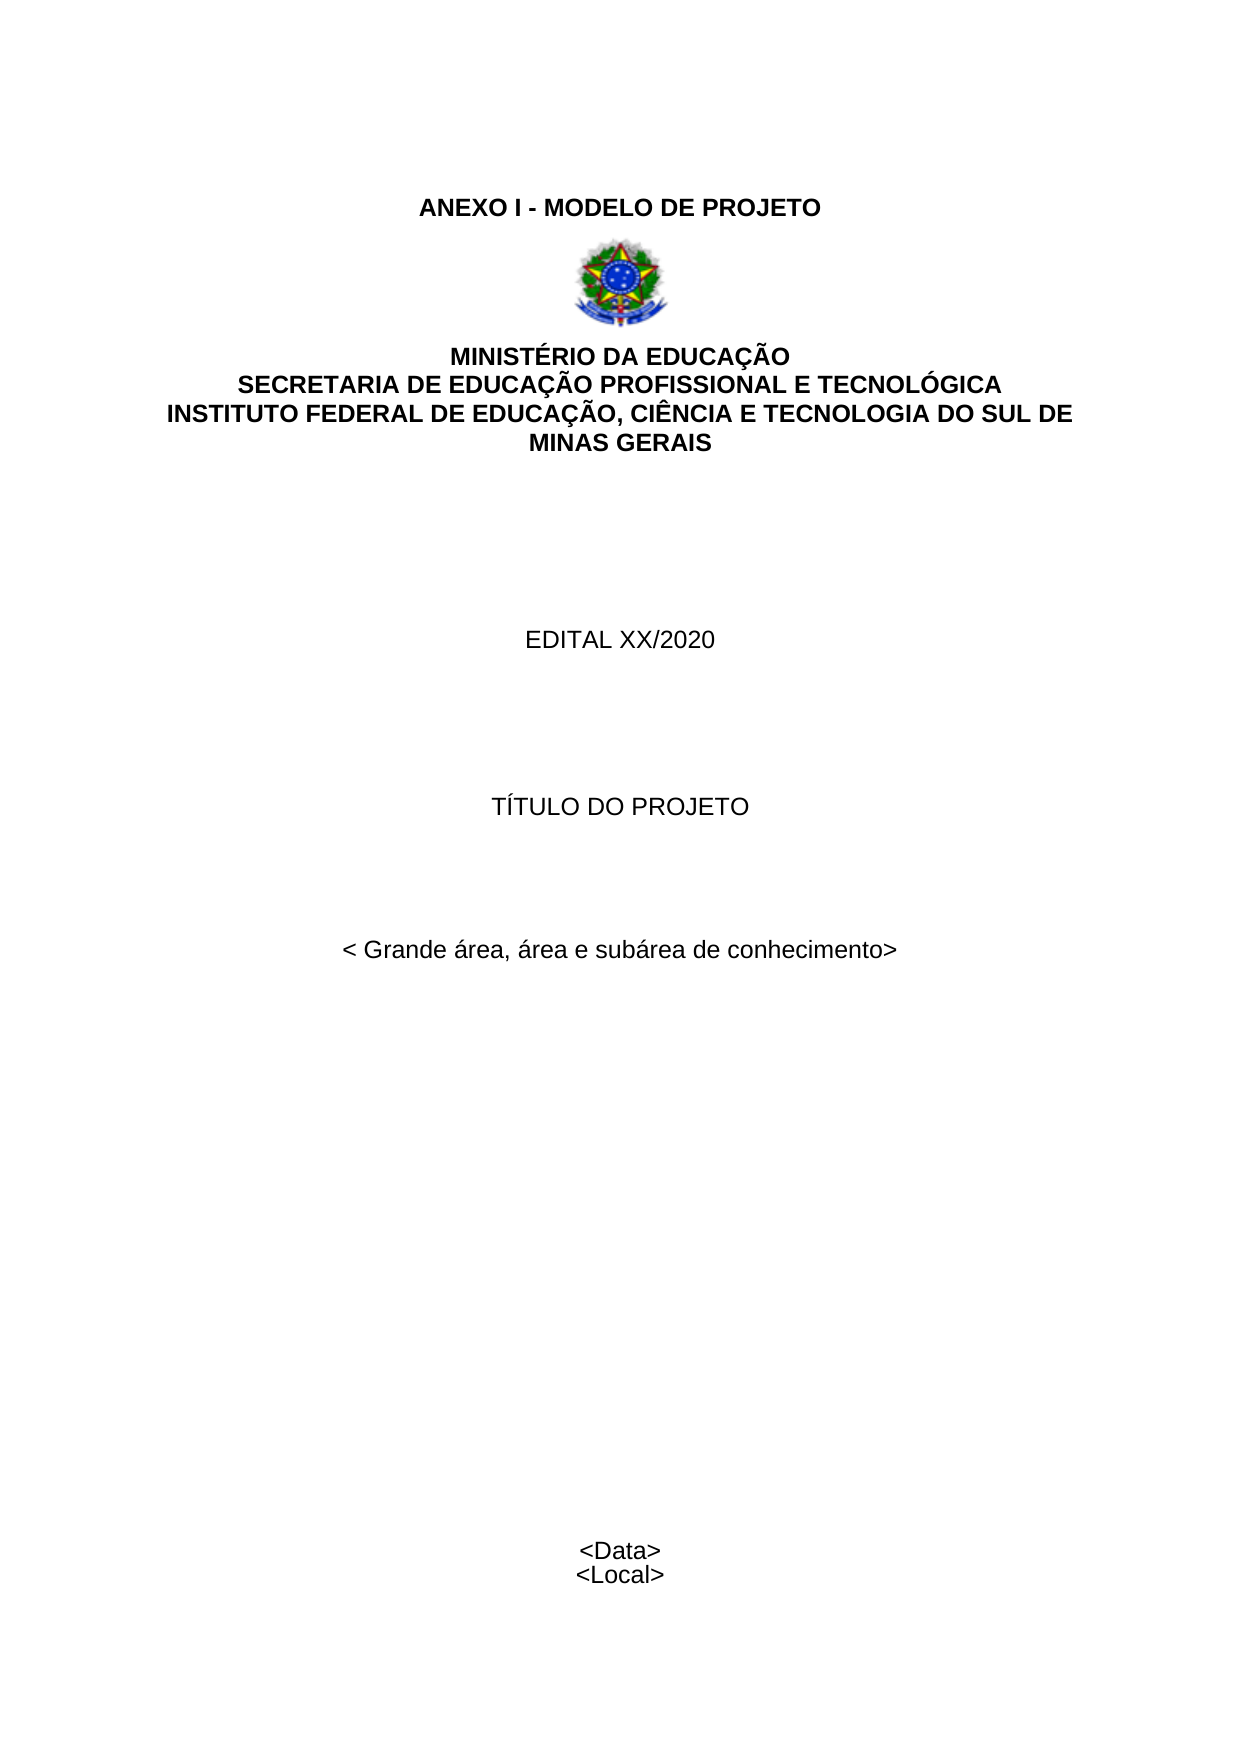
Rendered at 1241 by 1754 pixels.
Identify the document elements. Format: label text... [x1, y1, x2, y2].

text ANEXO I - MODELO DE PROJETO [150, 193, 1090, 222]
text SECRETARIA DE EDUCAÇÃO PROFISSIONAL E TECNOLÓGICA [150, 370, 1090, 399]
text < Grande área, área e subárea de conhecimento> [150, 939, 1090, 963]
picture [570, 236, 670, 329]
text <Local> [150, 1564, 1090, 1588]
text EDITAL XX/2020 [150, 629, 1090, 653]
text TÍTULO DO PROJETO [150, 796, 1090, 820]
text <Data> [150, 1540, 1090, 1564]
text MINISTÉRIO DA EDUCAÇÃO [150, 342, 1090, 370]
text INSTITUTO FEDERAL DE EDUCAÇÃO, CIÊNCIA E TECNOLOGIA DO SUL DE MINAS GERAIS [150, 399, 1090, 457]
